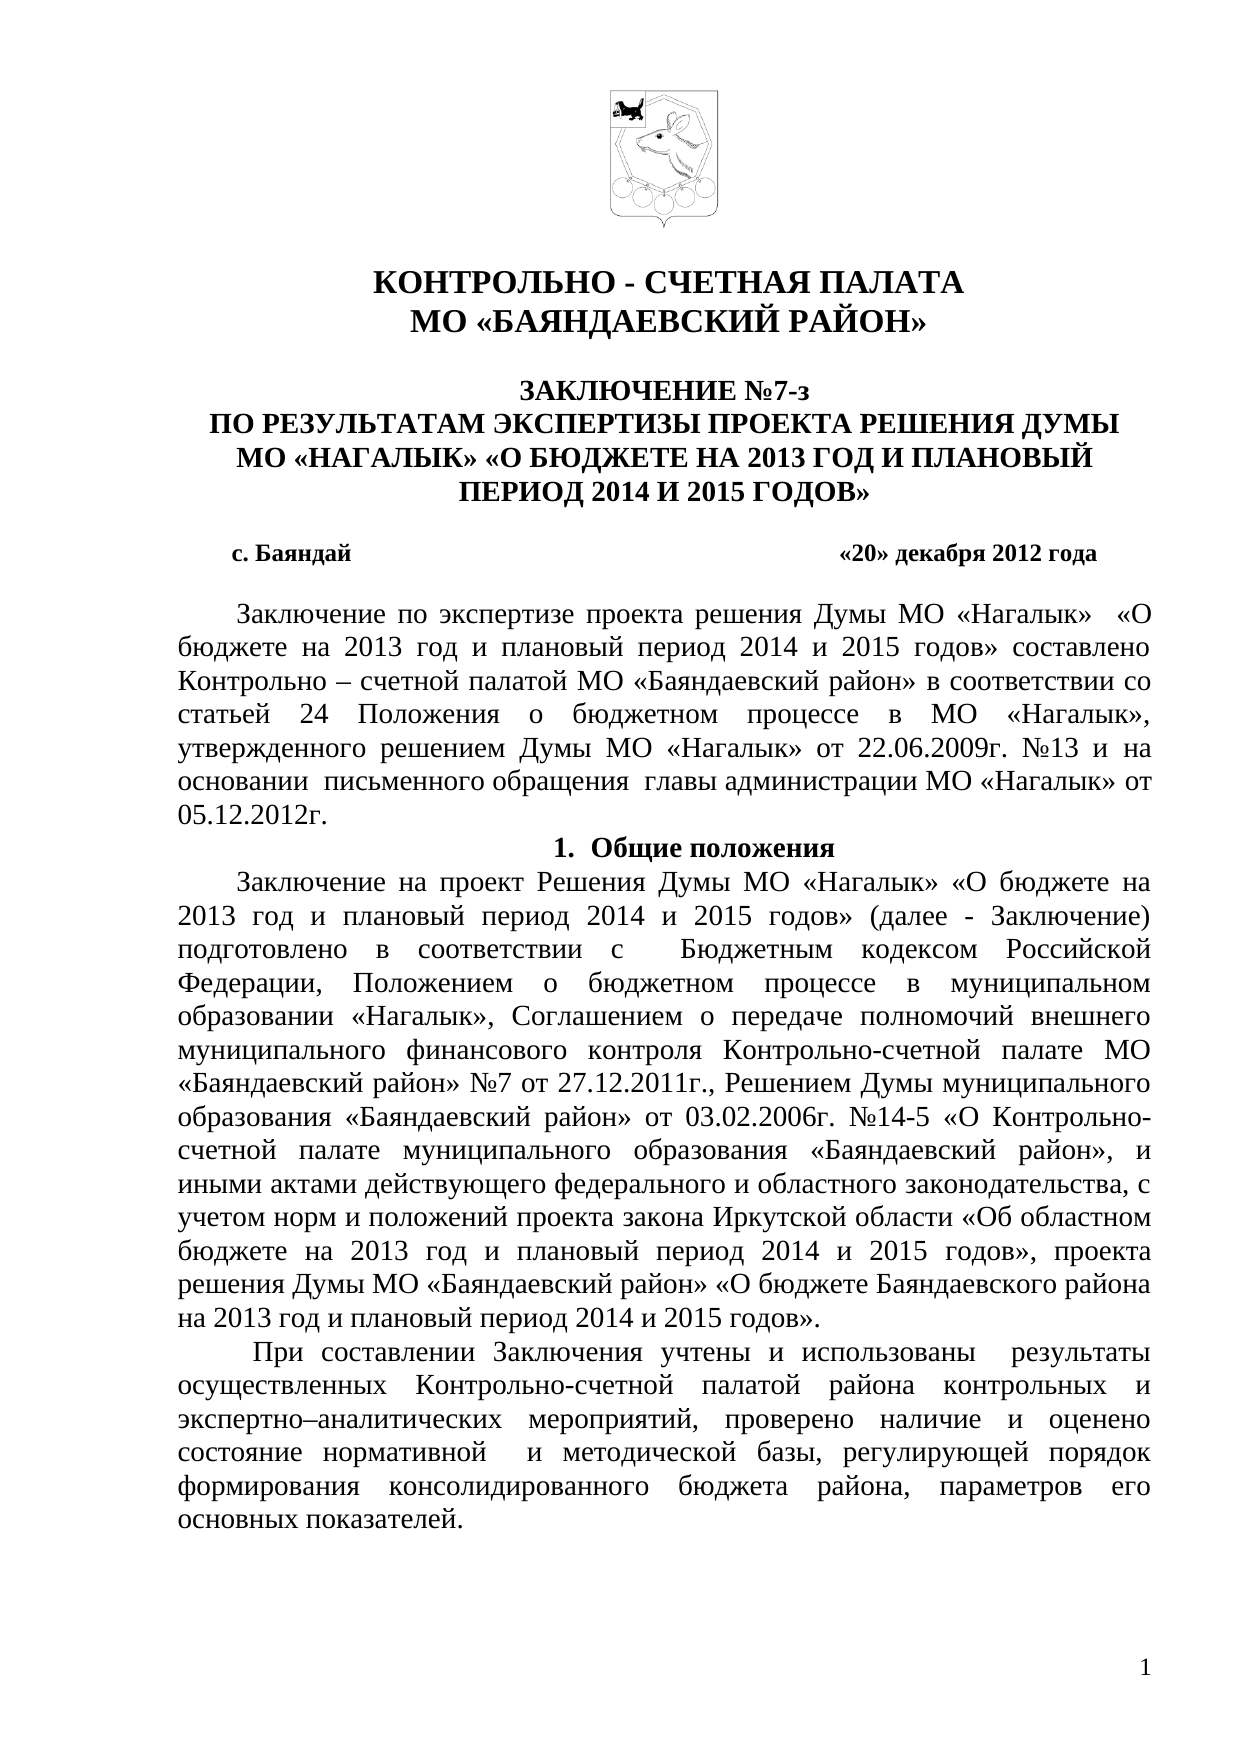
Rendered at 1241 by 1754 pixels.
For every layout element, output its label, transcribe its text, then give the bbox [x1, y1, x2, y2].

list При составлении Заключения учтены и использованы результаты осуществленных Контрольно-счетной палатой района контрольных и экспертно–аналитических мероприятий, проверено наличие и оценено состояние нормативной и методической базы, регулирующей порядок формирования консолидированного бюджета района, параметров его основных показателей. [177, 1334, 1152, 1535]
text ЗАКЛЮЧЕНИЕ №7-з [177, 373, 1152, 407]
list Общие положения [236, 831, 1152, 864]
picture [606, 88, 723, 234]
text с. Баяндай «20» декабря 2012 года [177, 538, 1152, 567]
text ПО РЕЗУЛЬТАТАМ ЭКСПЕРТИЗЫ ПРОЕКТА РЕШЕНИЯ ДУМЫ [177, 407, 1152, 440]
text МО «БАЯНДАЕВСКИЙ РАЙОН» [177, 301, 1160, 339]
text КОНТРОЛЬНО - СЧЕТНАЯ ПАЛАТА [177, 263, 1160, 301]
text МО «НАГАЛЫК» «О БЮДЖЕТЕ НА 2013 ГОД И ПЛАНОВЫЙ ПЕРИОД 2014 И 2015 ГОДОВ» [177, 440, 1152, 507]
list Заключение на проект Решения Думы МО «Нагалык» «О бюджете на 2013 год и плановый период 2014 и 2015 годов» (далее - Заключение) подготовлено в соответствии с Бюджетным кодексом Российской Федерации, Положением о бюджетном процессе в муниципальном образовании «Нагалык», Соглашением о передаче полномочий внешнего муниципального финансового контроля Контрольно-счетной палате МО «Баяндаевский район» №7 от 27.12.2011г., Решением Думы муниципального образования «Баяндаевский район» от 03.02.2006г. №14-5 «О Контрольно-счетной палате муниципального образования «Баяндаевский район», и иными актами действующего федерального и областного законодательства, с учетом норм и положений проекта закона Иркутской области «Об областном бюджете на 2013 год и плановый период 2014 и 2015 годов», проекта решения Думы МО «Баяндаевский район» «О бюджете Баяндаевского района на 2013 год и плановый период 2014 и 2015 годов». [177, 864, 1152, 1334]
text Заключение по экспертизе проекта решения Думы МО «Нагалык» «О бюджете на 2013 год и плановый период 2014 и 2015 годов» составлено Контрольно – счетной палатой МО «Баяндаевский район» в соответствии со статьей 24 Положения о бюджетном процессе в МО «Нагалык», утвержденного решением Думы МО «Нагалык» от 22.06.2009г. №13 и на основании письменного обращения главы администрации МО «Нагалык» от 05.12.2012г. [177, 596, 1152, 831]
